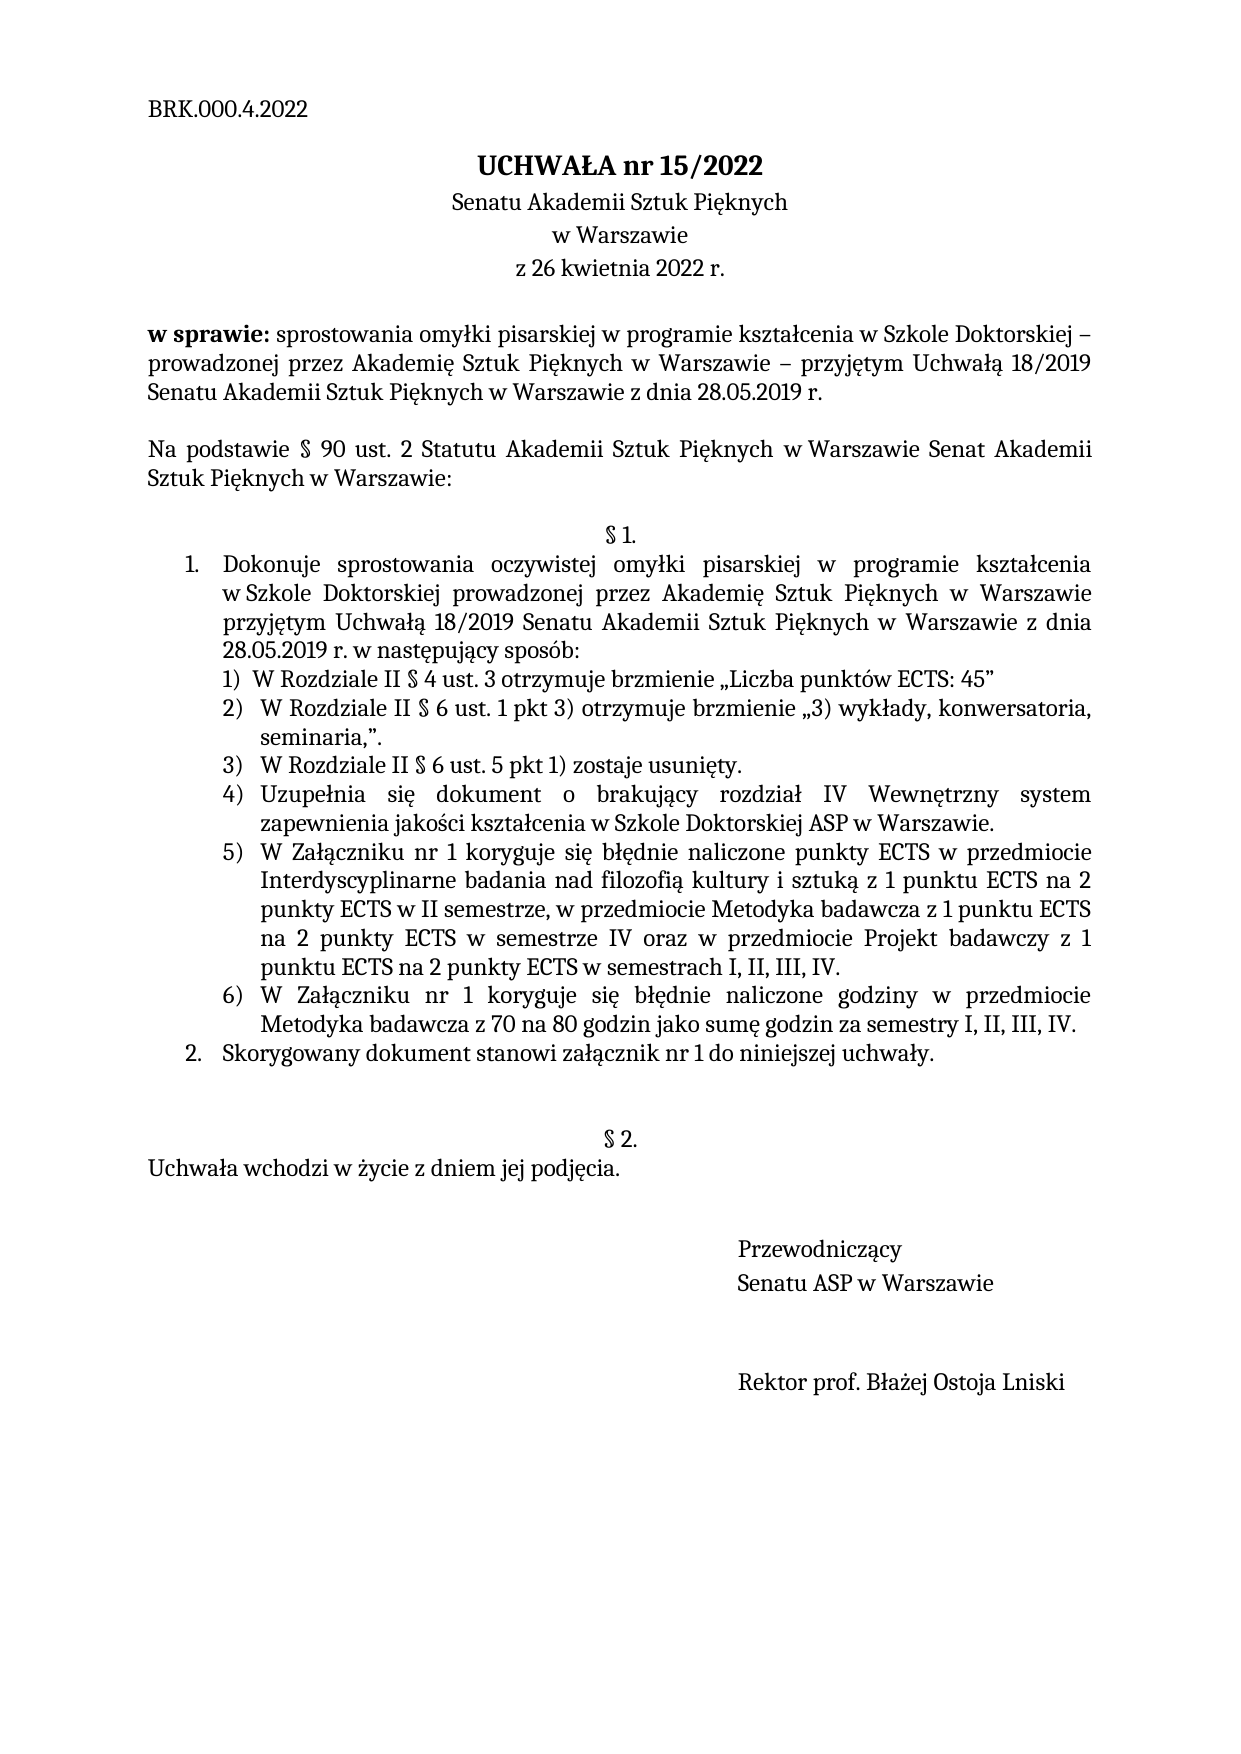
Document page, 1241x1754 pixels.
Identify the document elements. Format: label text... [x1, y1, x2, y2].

text w sprawie: sprostowania omyłki pisarskiej w programie kształcenia w Szkole Doktorskiej – prowadzonej przez Akademię Sztuk Pięknych w Warszawie – przyjętym Uchwałą 18/2019 Senatu Akademii Sztuk Pięknych w Warszawie z dnia 28.05.2019 r. [148, 320, 1093, 406]
text UCHWAŁA nr 15/2022 [148, 149, 1093, 183]
list W Załączniku nr 1 koryguje się błędnie naliczone punkty ECTS w przedmiocie Interdyscyplinarne badania nad filozofią kultury i sztuką z 1 punktu ECTS na 2 punkty ECTS w II semestrze, w przedmiocie Metodyka badawcza z 1 punktu ECTS na 2 punkty ECTS w semestrze IV oraz w przedmiocie Projekt badawczy z 1 punktu ECTS na 2 punkty ECTS w semestrach I, II, III, IV. [223, 837, 1093, 981]
text z 26 kwietnia 2022 r. [148, 254, 1093, 283]
text Senatu ASP w Warszawie [664, 1268, 1093, 1297]
list Skorygowany dokument stanowi załącznik nr 1 do niniejszej uchwały. [185, 1039, 1093, 1067]
list W Rozdziale II § 6 ust. 1 pkt 3) otrzymuje brzmienie „3) wykłady, konwersatoria, seminaria,”. [223, 694, 1093, 751]
list 1) W Rozdziale II § 4 ust. 3 otrzymuje brzmienie „Liczba punktów ECTS: 45” [223, 665, 1093, 694]
text Przewodniczący [664, 1235, 1093, 1264]
text Uchwała wchodzi w życie z dniem jej podjęcia. [148, 1154, 1093, 1182]
text BRK.000.4.2022 [148, 95, 1093, 124]
list § 1. [148, 521, 1093, 550]
text Na podstawie § 90 ust. 2 Statutu Akademii Sztuk Pięknych w Warszawie Senat Akademii Sztuk Pięknych w Warszawie: [148, 435, 1093, 492]
text w Warszawie [148, 221, 1093, 249]
list W Załączniku nr 1 koryguje się błędnie naliczone godziny w przedmiocie Metodyka badawcza z 70 na 80 godzin jako sumę godzin za semestry I, II, III, IV. [223, 981, 1093, 1039]
list Uzupełnia się dokument o brakujący rozdział IV Wewnętrzny system zapewnienia jakości kształcenia w Szkole Doktorskiej ASP w Warszawie. [223, 780, 1093, 837]
text Senatu Akademii Sztuk Pięknych [148, 188, 1093, 217]
text § 2. [148, 1125, 1093, 1154]
list Dokonuje sprostowania oczywistej omyłki pisarskiej w programie kształcenia w Szkole Doktorskiej prowadzonej przez Akademię Sztuk Pięknych w Warszawie przyjętym Uchwałą 18/2019 Senatu Akademii Sztuk Pięknych w Warszawie z dnia 28.05.2019 r. w następujący sposób: [185, 550, 1093, 665]
list W Rozdziale II § 6 ust. 5 pkt 1) zostaje usunięty. [223, 751, 1093, 780]
text Rektor prof. Błażej Ostoja Lniski [664, 1367, 1093, 1396]
